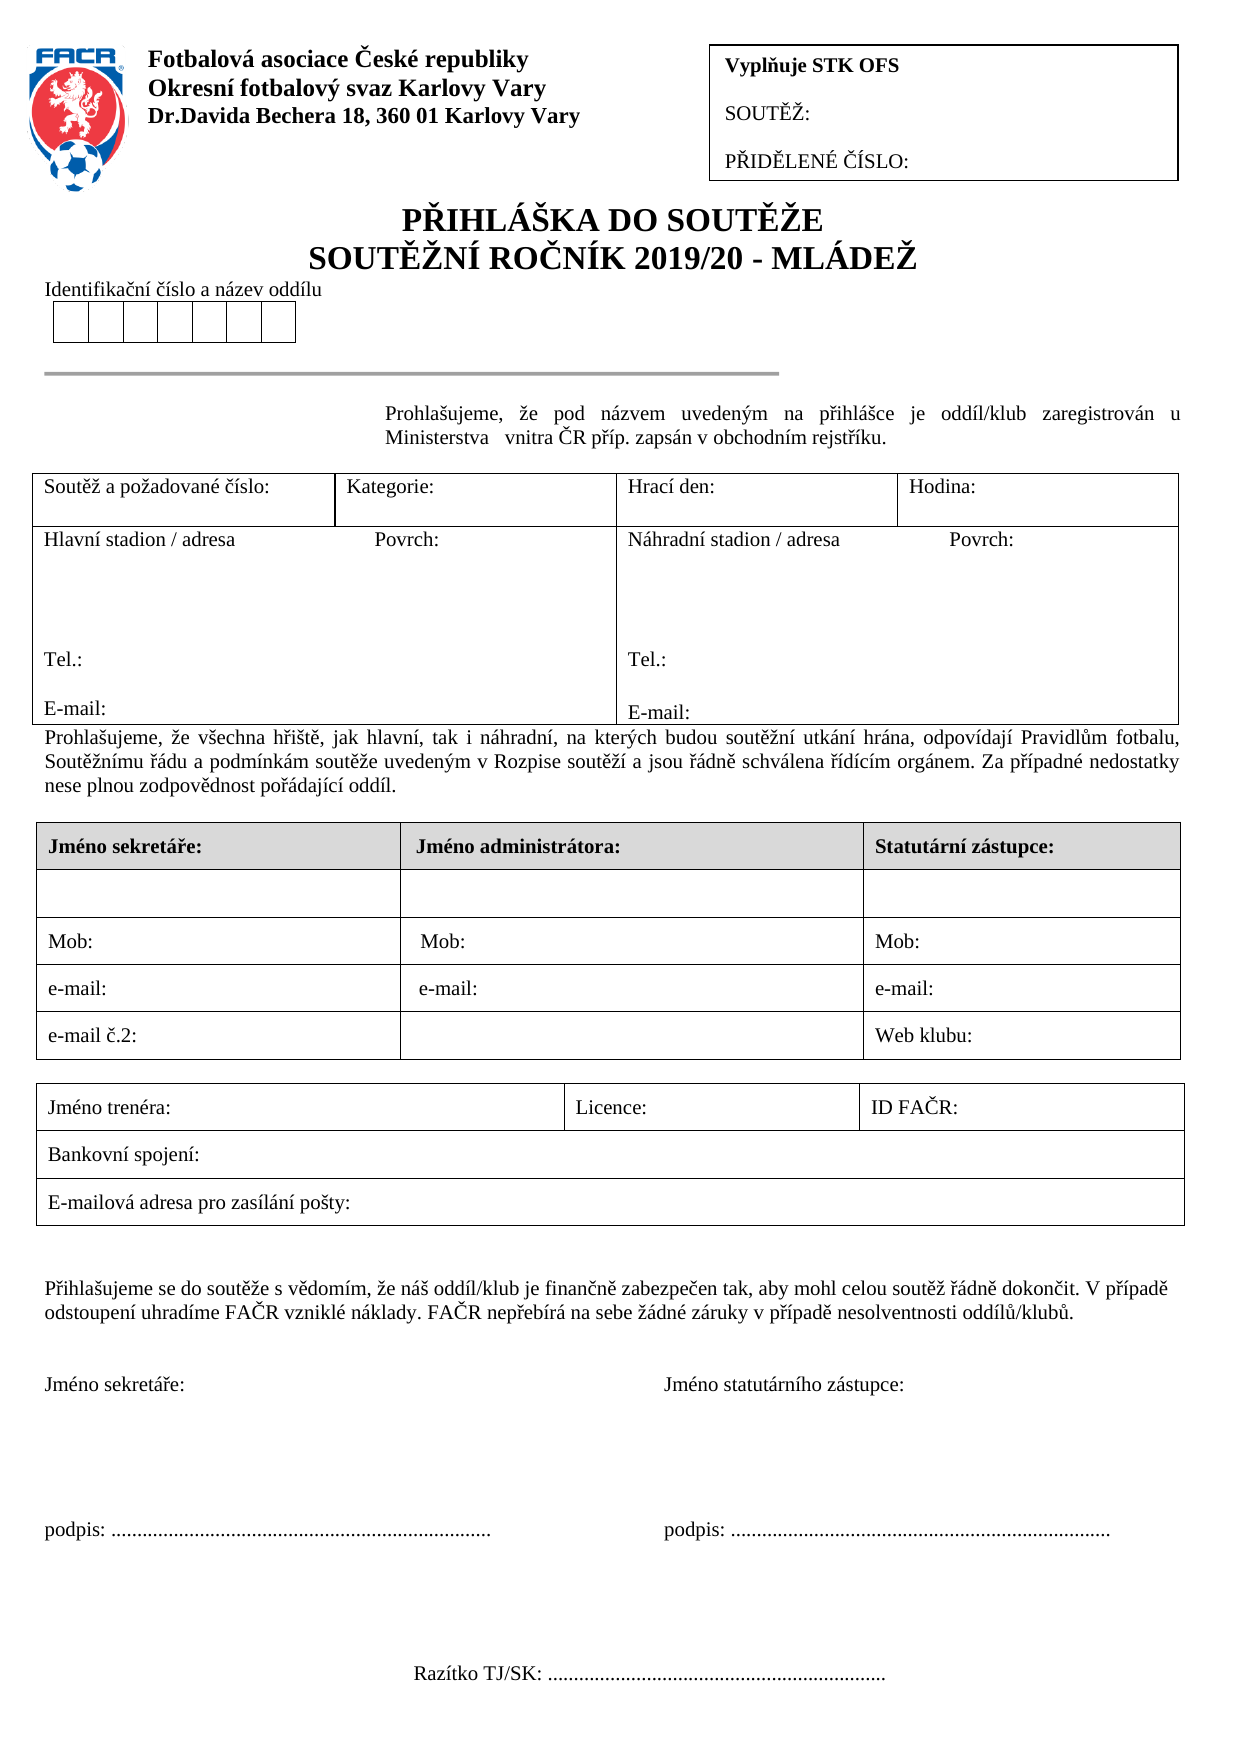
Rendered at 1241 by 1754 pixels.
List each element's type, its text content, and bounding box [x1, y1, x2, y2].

table_cell e-mail č.2: [37, 1012, 400, 1058]
table_header [158, 302, 192, 342]
table_header Hrací den: [617, 474, 897, 526]
text Fotbalová asociace České republiky [148, 44, 1181, 73]
text Razítko TJ/SK: ................................................................. [44, 1661, 1240, 1685]
table_header Soutěž a požadované číslo: [33, 474, 334, 526]
table_header Hodina: [898, 474, 1178, 526]
table_cell Náhradní stadion / adresa Povrch: Tel.: E-mail: [617, 527, 1178, 724]
table_cell Web klubu: [864, 1012, 1180, 1058]
table_header [124, 302, 157, 342]
text Přihlašujeme se do soutěže s vědomím, že náš oddíl/klub je finančně zabezpečen tak, aby mohl celou soutěž řádně dokončit. V případě [44, 1276, 1240, 1300]
table_header Jméno trenéra: [37, 1084, 564, 1130]
table_cell e-mail: [37, 965, 400, 1011]
table_cell Hlavní stadion / adresa Povrch: Tel.: E-mail: [33, 527, 616, 724]
text Prohlašujeme, že všechna hřiště, jak hlavní, tak i náhradní, na kterých budou soutěžní utkání hrána, odpovídají Pravidlům fotbalu, Soutěžnímu řádu a podmínkám soutěže uvedeným v Rozpise soutěží a jsou řádně schválena řídícím orgánem. Za případné nedostatky nese plnou zodpovědnost pořádající oddíl. [44, 725, 1181, 797]
table_header Licence: [565, 1084, 859, 1130]
text Prohlašujeme, že pod názvem uvedeným na přihlášce je oddíl/klub zaregistrován u Ministerstva vnitra ČR příp. zapsán v obchodním rejstříku. [385, 401, 1181, 449]
table_header Jméno sekretáře: [37, 823, 400, 869]
text Okresní fotbalový svaz Karlovy Vary [148, 73, 1181, 102]
text Jméno sekretáře: Jméno statutárního zástupce: [44, 1372, 1240, 1396]
table_header [262, 302, 295, 342]
table_header Jméno administrátora: [401, 823, 863, 869]
table_cell [864, 870, 1180, 917]
table_cell Bankovní spojení: [37, 1131, 1184, 1178]
table_header [54, 302, 88, 342]
picture [25, 44, 129, 192]
text Dr.Davida Bechera 18, 360 01 Karlovy Vary [148, 102, 1181, 128]
table_cell [37, 870, 400, 917]
text SOUTĚŽNÍ ROČNÍK 2019/20 - MLÁDEŽ [44, 238, 1181, 277]
table_cell E-mailová adresa pro zasílání pošty: [37, 1179, 1184, 1225]
text odstoupení uhradíme FAČR vzniklé náklady. FAČR nepřebírá na sebe žádné záruky v případě nesolventnosti oddílů/klubů. [44, 1300, 1240, 1324]
table_cell e-mail: [401, 965, 863, 1011]
text podpis: ......................................................................... podpis: ......................................................................... [44, 1517, 1240, 1541]
text Identifikační číslo a název oddílu [44, 277, 1181, 301]
table_header [193, 302, 226, 342]
table_header ID FAČR: [860, 1084, 1184, 1130]
table_cell Mob: [864, 918, 1180, 964]
table_cell e-mail: [864, 965, 1180, 1011]
table_cell Mob: [401, 918, 863, 964]
text PŘIHLÁŠKA DO SOUTĚŽE [44, 200, 1181, 238]
table_header Kategorie: [336, 474, 616, 526]
table_header Statutární zástupce: [864, 823, 1180, 869]
table_header [227, 302, 261, 342]
table_cell [401, 870, 863, 917]
table_cell [401, 1012, 863, 1058]
table_header [89, 302, 123, 342]
table_cell Mob: [37, 918, 400, 964]
